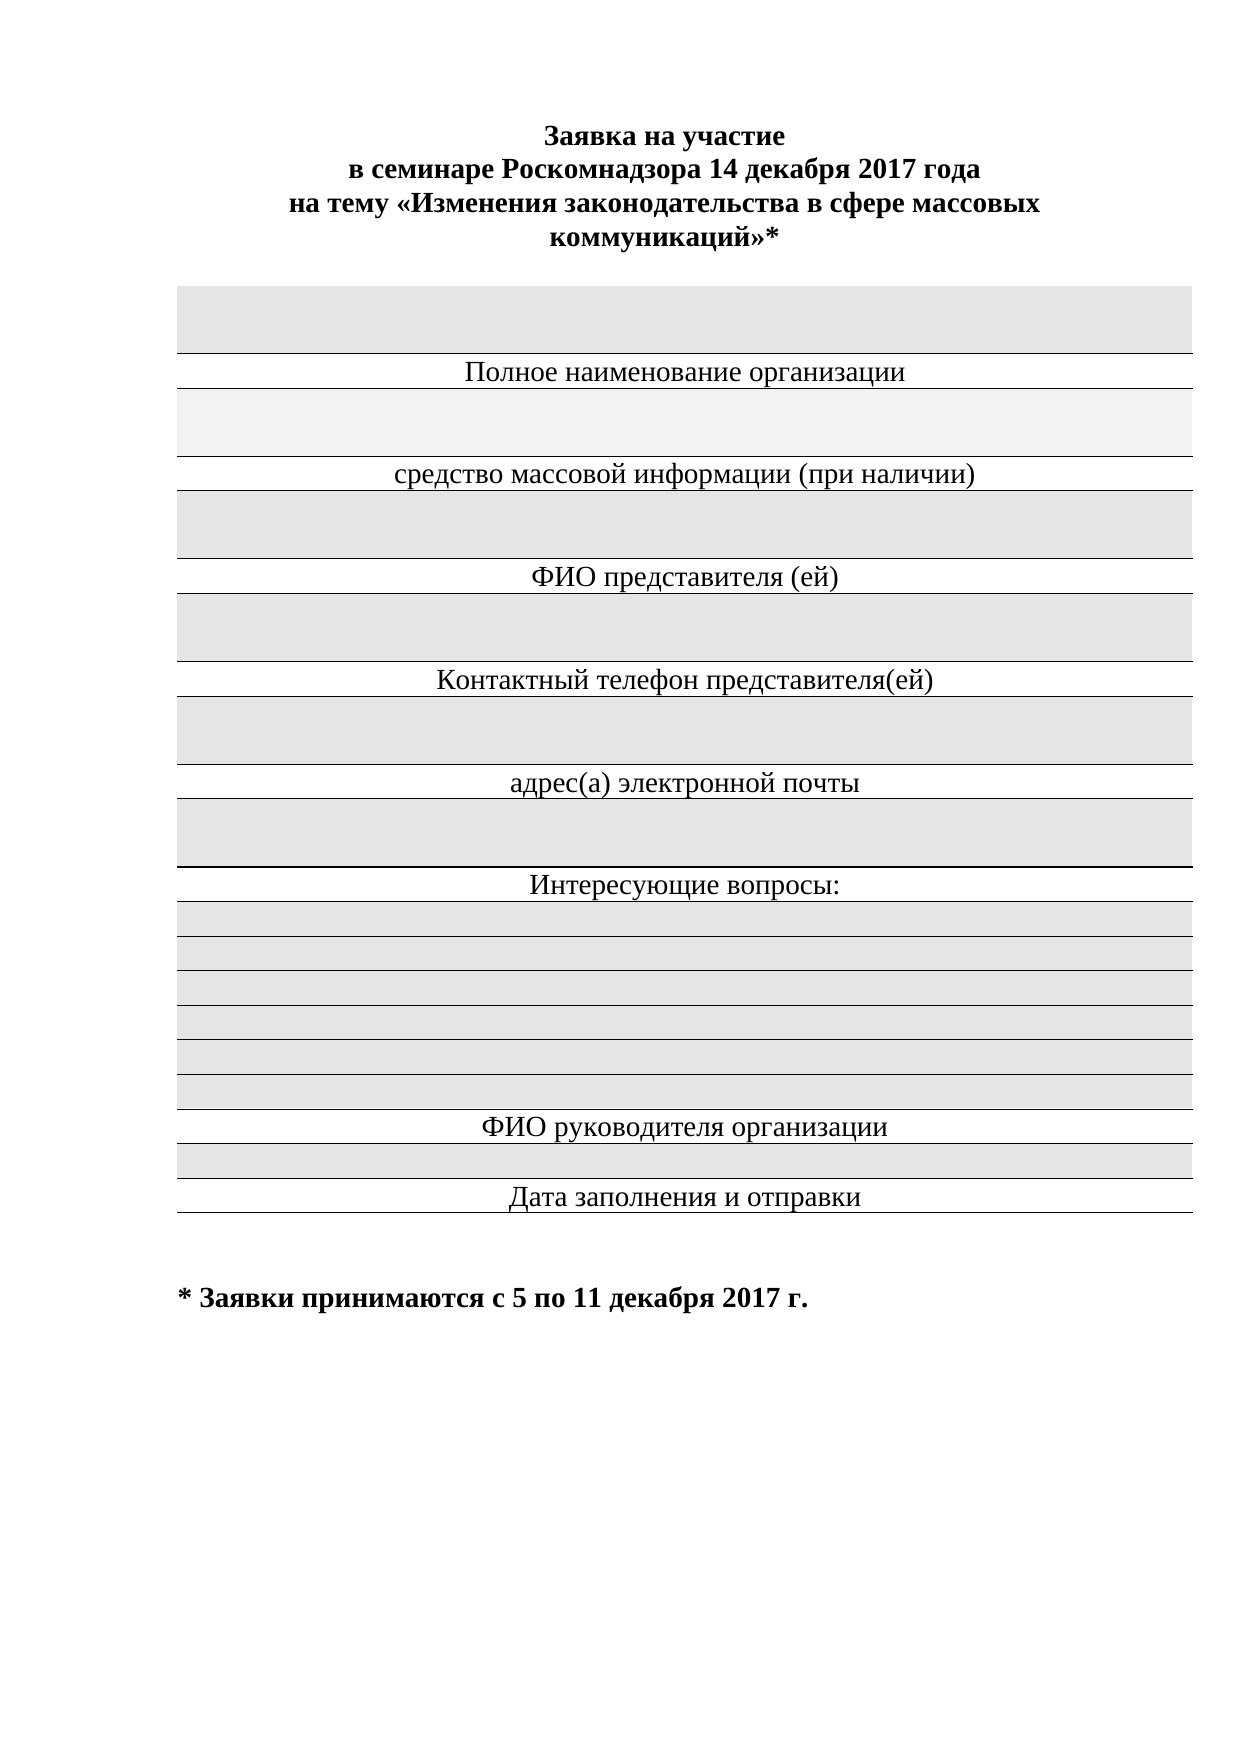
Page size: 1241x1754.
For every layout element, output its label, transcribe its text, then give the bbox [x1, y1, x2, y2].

text на тему «Изменения законодательства в сфере массовых коммуникаций»* [177, 185, 1152, 252]
table_cell [177, 799, 1192, 866]
table_cell [177, 1144, 1192, 1178]
table_cell [177, 491, 1192, 558]
table_cell адрес(а) электронной почты [177, 765, 1192, 798]
table_cell Контактный телефон представителя(ей) [177, 662, 1192, 696]
table_cell [177, 594, 1192, 661]
table_cell Дата заполнения и отправки [177, 1179, 1192, 1212]
table_cell [177, 902, 1192, 936]
table_cell [177, 697, 1192, 764]
table_cell [177, 1006, 1192, 1039]
table_cell Полное наименование организации [177, 354, 1192, 387]
table_cell ФИО представителя (ей) [177, 559, 1192, 593]
table_cell Интересующие вопросы: [177, 868, 1192, 901]
table_cell средство массовой информации (при наличии) [177, 457, 1192, 490]
table_header [177, 286, 1192, 353]
table_cell [177, 1075, 1192, 1108]
text * Заявки принимаются с 5 по 11 декабря 2017 г. [177, 1280, 1152, 1314]
table_cell [177, 937, 1192, 970]
table_cell [177, 1040, 1192, 1074]
table_cell [177, 389, 1192, 456]
table_cell ФИО руководителя организации [177, 1110, 1192, 1143]
text Заявка на участие [177, 118, 1152, 152]
text в семинаре Роскомнадзора 14 декабря 2017 года [177, 152, 1152, 185]
table_cell [177, 971, 1192, 1005]
